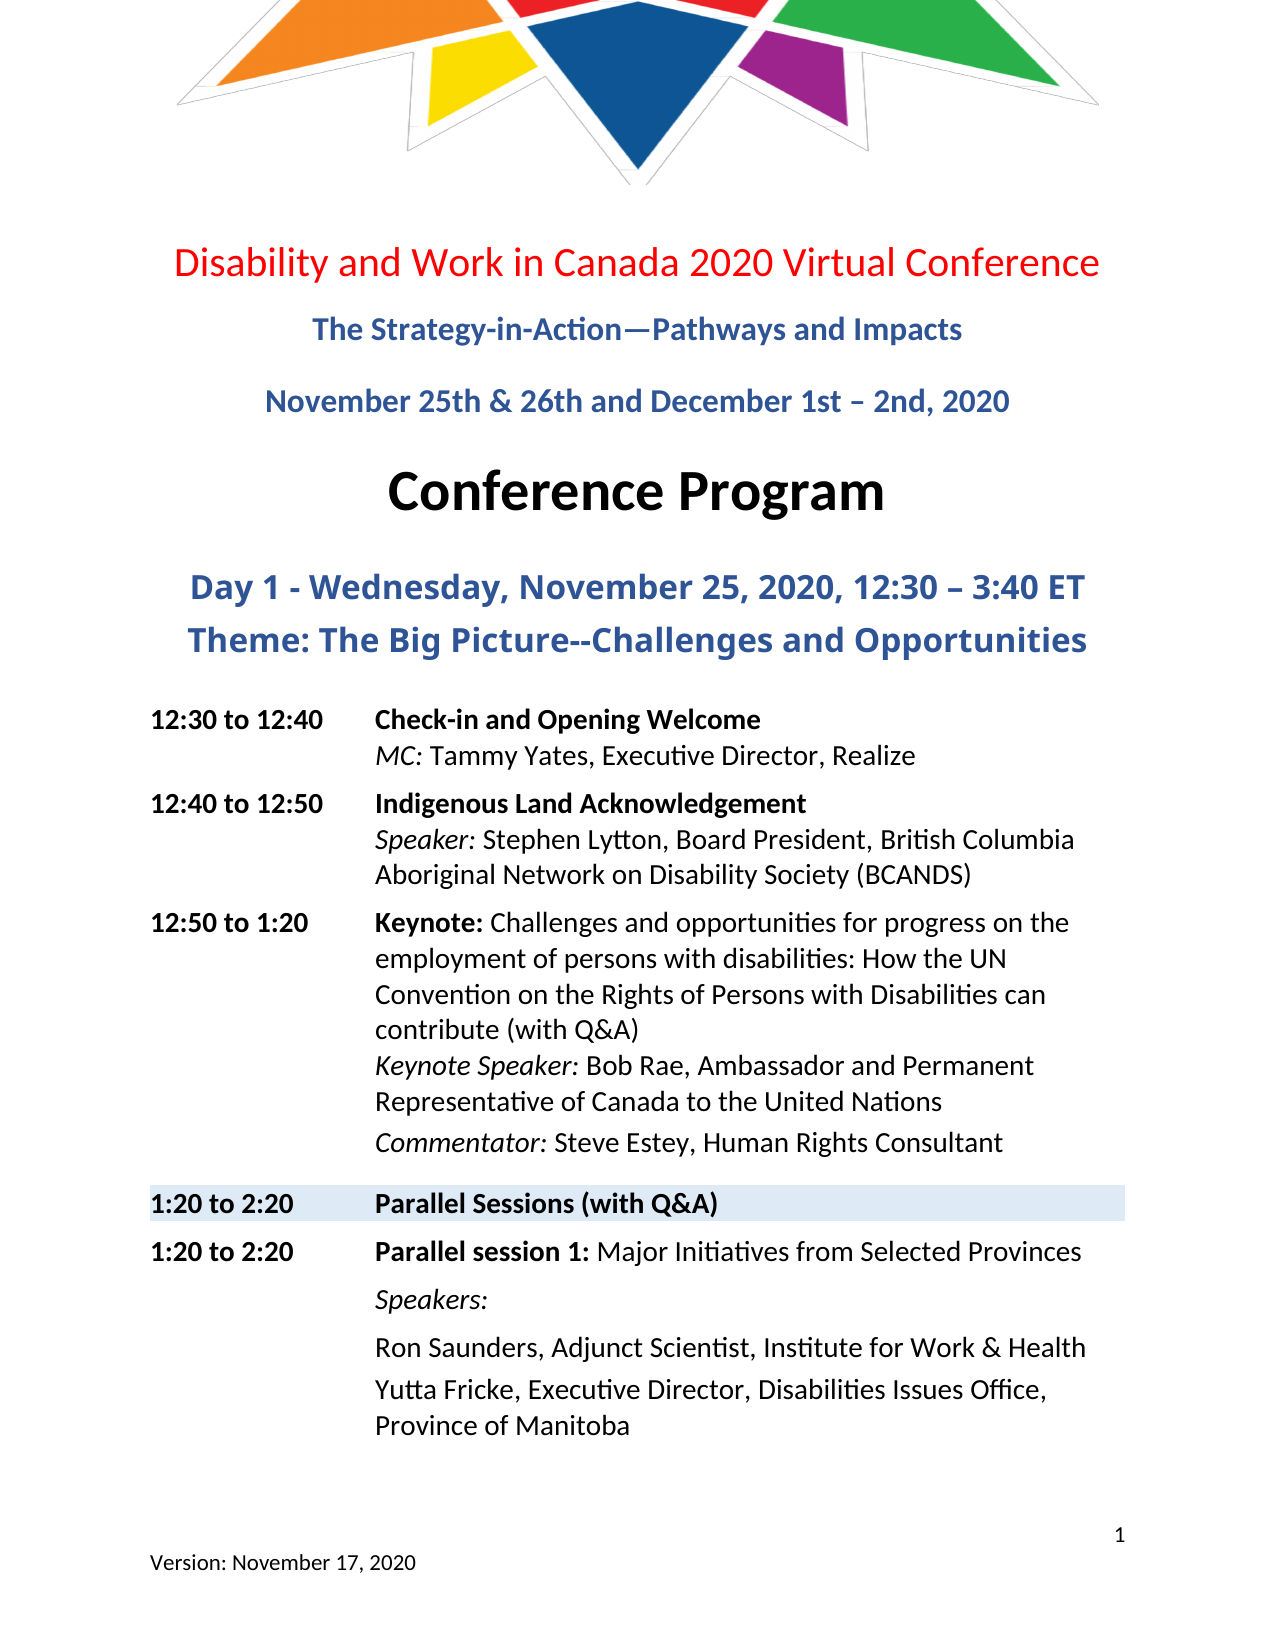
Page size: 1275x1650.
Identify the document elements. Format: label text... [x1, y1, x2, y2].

subtitle Conference Program [150, 453, 1125, 525]
picture [177, 0, 1098, 185]
subtitle November 25th & 26th and December 1st – 2nd, 2020 [150, 381, 1125, 421]
text 1:20 to 2:20 Parallel session 1: Major Initiatives from Selected Provinces [150, 1233, 1125, 1269]
text 1:20 to 2:20 Parallel Sessions (with Q&A) [150, 1185, 1125, 1221]
text Disability and Work in Canada 2020 Virtual Conference [150, 236, 1125, 287]
text 12:50 to 1:20 Keynote: Challenges and opportunities for progress on the employment of persons with disabilities: How the UN Convention on the Rights of Persons with Disabilities can contribute (with Q&A) [150, 904, 1125, 1047]
subtitle The Strategy-in-Action—Pathways and Impacts [150, 308, 1125, 348]
text MC: Tammy Yates, Executive Director, Realize [150, 737, 1125, 773]
text Keynote Speaker: Bob Rae, Ambassador and Permanent Representative of Canada to the United Nations [375, 1047, 1125, 1118]
text 12:40 to 12:50 Indigenous Land Acknowledgement [150, 785, 1125, 821]
text Speakers: [375, 1281, 1125, 1317]
subtitle Theme: The Big Picture--Challenges and Opportunities [150, 617, 1125, 662]
text 12:30 to 12:40 Check-in and Opening Welcome [150, 701, 1125, 737]
subtitle Day 1 - Wednesday, November 25, 2020, 12:30 – 3:40 ET [150, 564, 1125, 609]
text Commentator: Steve Estey, Human Rights Consultant [375, 1124, 1125, 1160]
text Speaker: Stephen Lytton, Board President, British Columbia Aboriginal Network on Disability Society (BCANDS) [375, 821, 1125, 892]
text Ron Saunders, Adjunct Scientist, Institute for Work & Health [300, 1329, 1125, 1365]
text Yutta Fricke, Executive Director, Disabilities Issues Office, Province of Manitoba [375, 1371, 1125, 1443]
